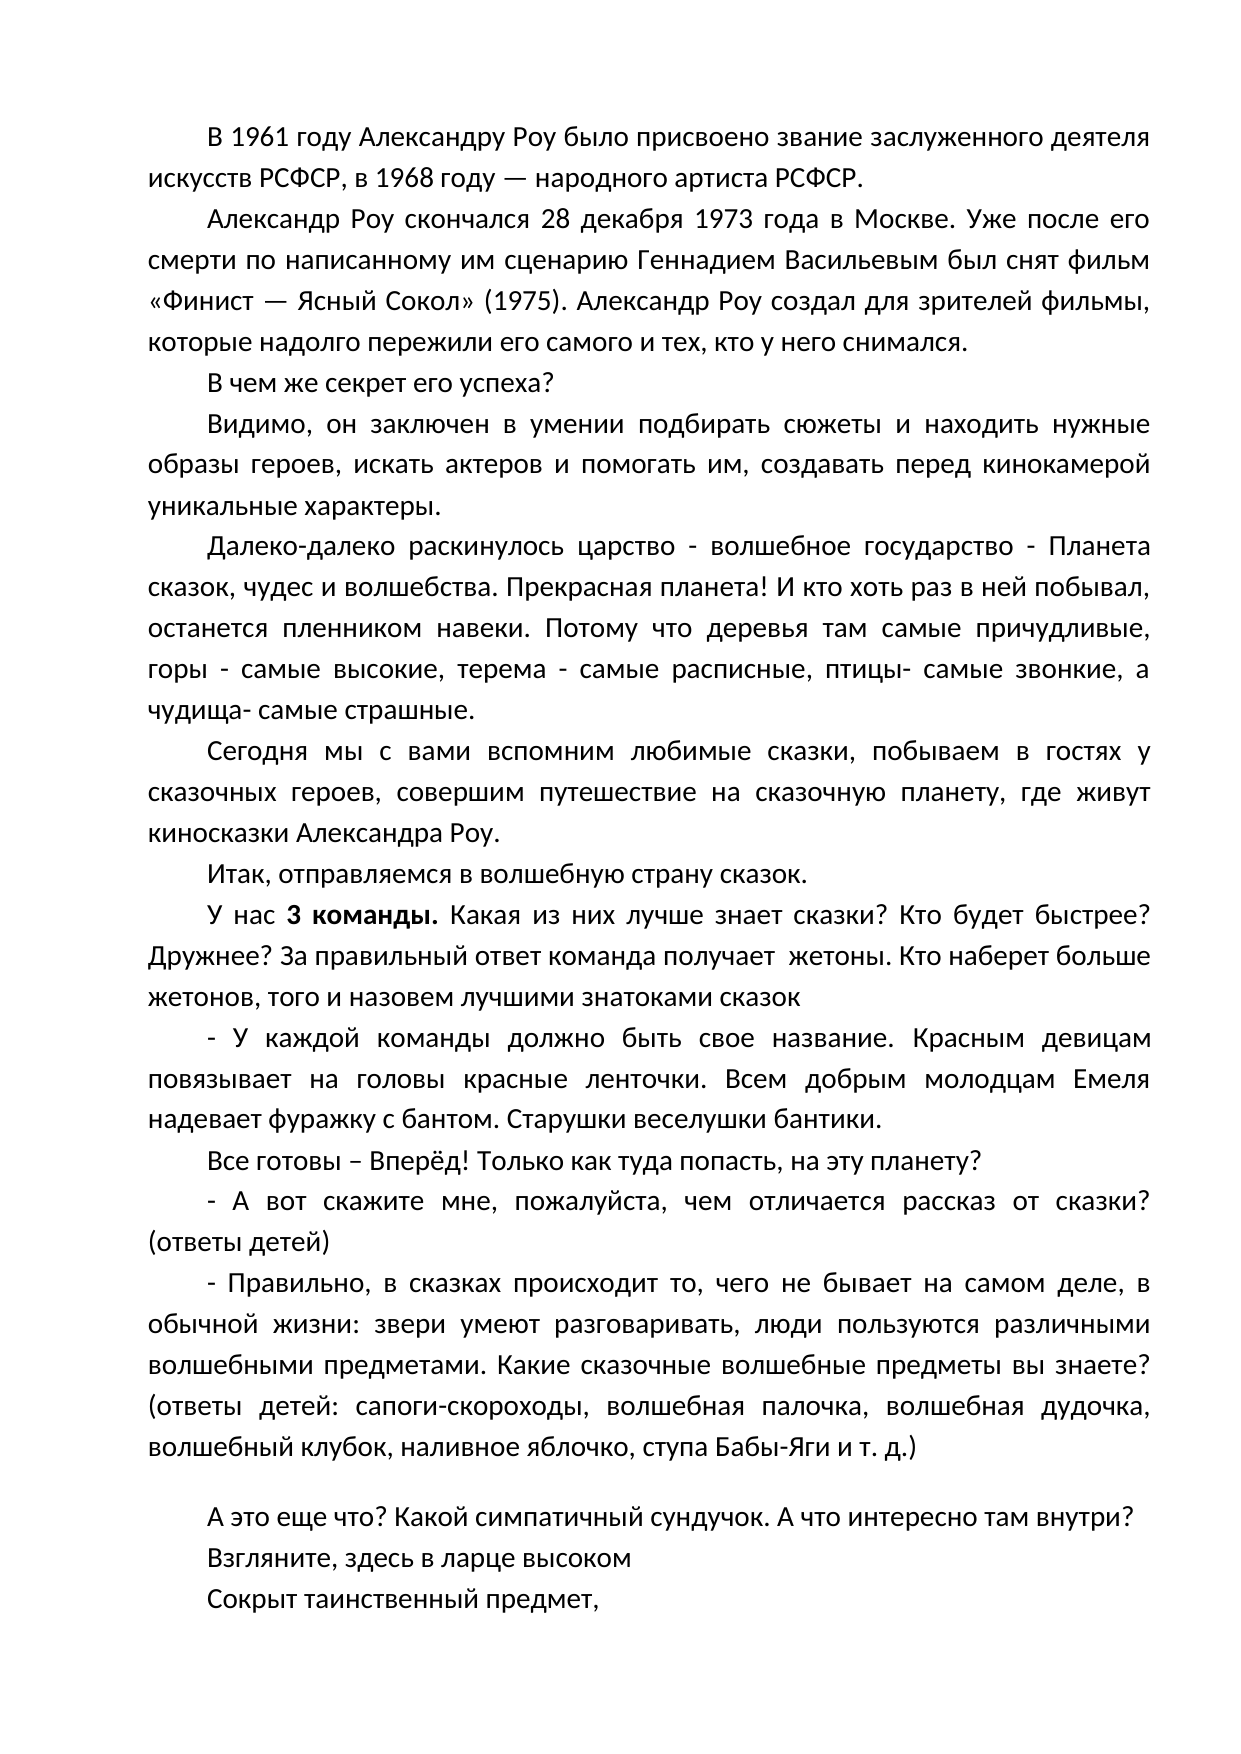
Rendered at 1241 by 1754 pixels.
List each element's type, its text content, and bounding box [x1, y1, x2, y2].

text Взгляните, здесь в ларце высоком [148, 1539, 1152, 1575]
text - Правильно, в сказках происходит то, чего не бывает на самом деле, в обычной жизни: звери умеют разговаривать, люди пользуются различными волшебными предметами. Какие сказочные волшебные предметы вы знаете? (ответы детей: сапоги-скороходы, волшебная палочка, волшебная дудочка, волшебный клубок, наливное яблочко, ступа Бабы-Яги и т. д.) [148, 1264, 1152, 1464]
text Александр Роу скончался 28 декабря 1973 года в Москве. Уже после его смерти по написанному им сценарию Геннадием Васильевым был снят фильм «Финист — Ясный Сокол» (1975). Александр Роу создал для зрителей фильмы, которые надолго пережили его самого и тех, кто у него снимался. [148, 200, 1152, 358]
text В чем же секрет его успеха? [148, 364, 1152, 399]
text Сокрыт таинственный предмет, [148, 1580, 1152, 1616]
text У нас 3 команды. Какая из них лучше знает сказки? Кто будет быстрее? Дружнее? За правильный ответ команда получает жетоны. Кто наберет больше жетонов, того и назовем лучшими знатоками сказок [148, 896, 1152, 1013]
text Итак, отправляемся в волшебную страну сказок. [148, 855, 1152, 891]
text А это еще что? Какой симпатичный сундучок. А что интересно там внутри? [148, 1498, 1152, 1534]
text - У каждой команды должно быть свое название. Красным девицам повязывает на головы красные ленточки. Всем добрым молодцам Емеля надевает фуражку с бантом. Старушки веселушки бантики. [148, 1019, 1152, 1136]
text Далеко-далеко раскинулось царство - волшебное государство - Планета сказок, чудес и волшебства. Прекрасная планета! И кто хоть раз в ней побывал, останется пленником навеки. Потому что деревья там самые причудливые, горы - самые высокие, терема - самые расписные, птицы- самые звонкие, а чудища- самые страшные. [148, 527, 1152, 727]
text Все готовы – Вперёд! Только как туда попасть, на эту планету? [148, 1142, 1152, 1177]
text В 1961 году Александру Роу было присвоено звание заслуженного деятеля искусств РСФСР, в 1968 году — народного артиста РСФСР. [148, 118, 1152, 195]
text - А вот скажите мне, пожалуйста, чем отличается рассказ от сказки? (ответы детей) [148, 1182, 1152, 1259]
text Видимо, он заключен в умении подбирать сюжеты и находить нужные образы героев, искать актеров и помогать им, создавать перед кинокамерой уникальные характеры. [148, 405, 1152, 522]
text Сегодня мы с вами вспомним любимые сказки, побываем в гостях у сказочных героев, совершим путешествие на сказочную планету, где живут киносказки Александра Роу. [148, 732, 1152, 850]
